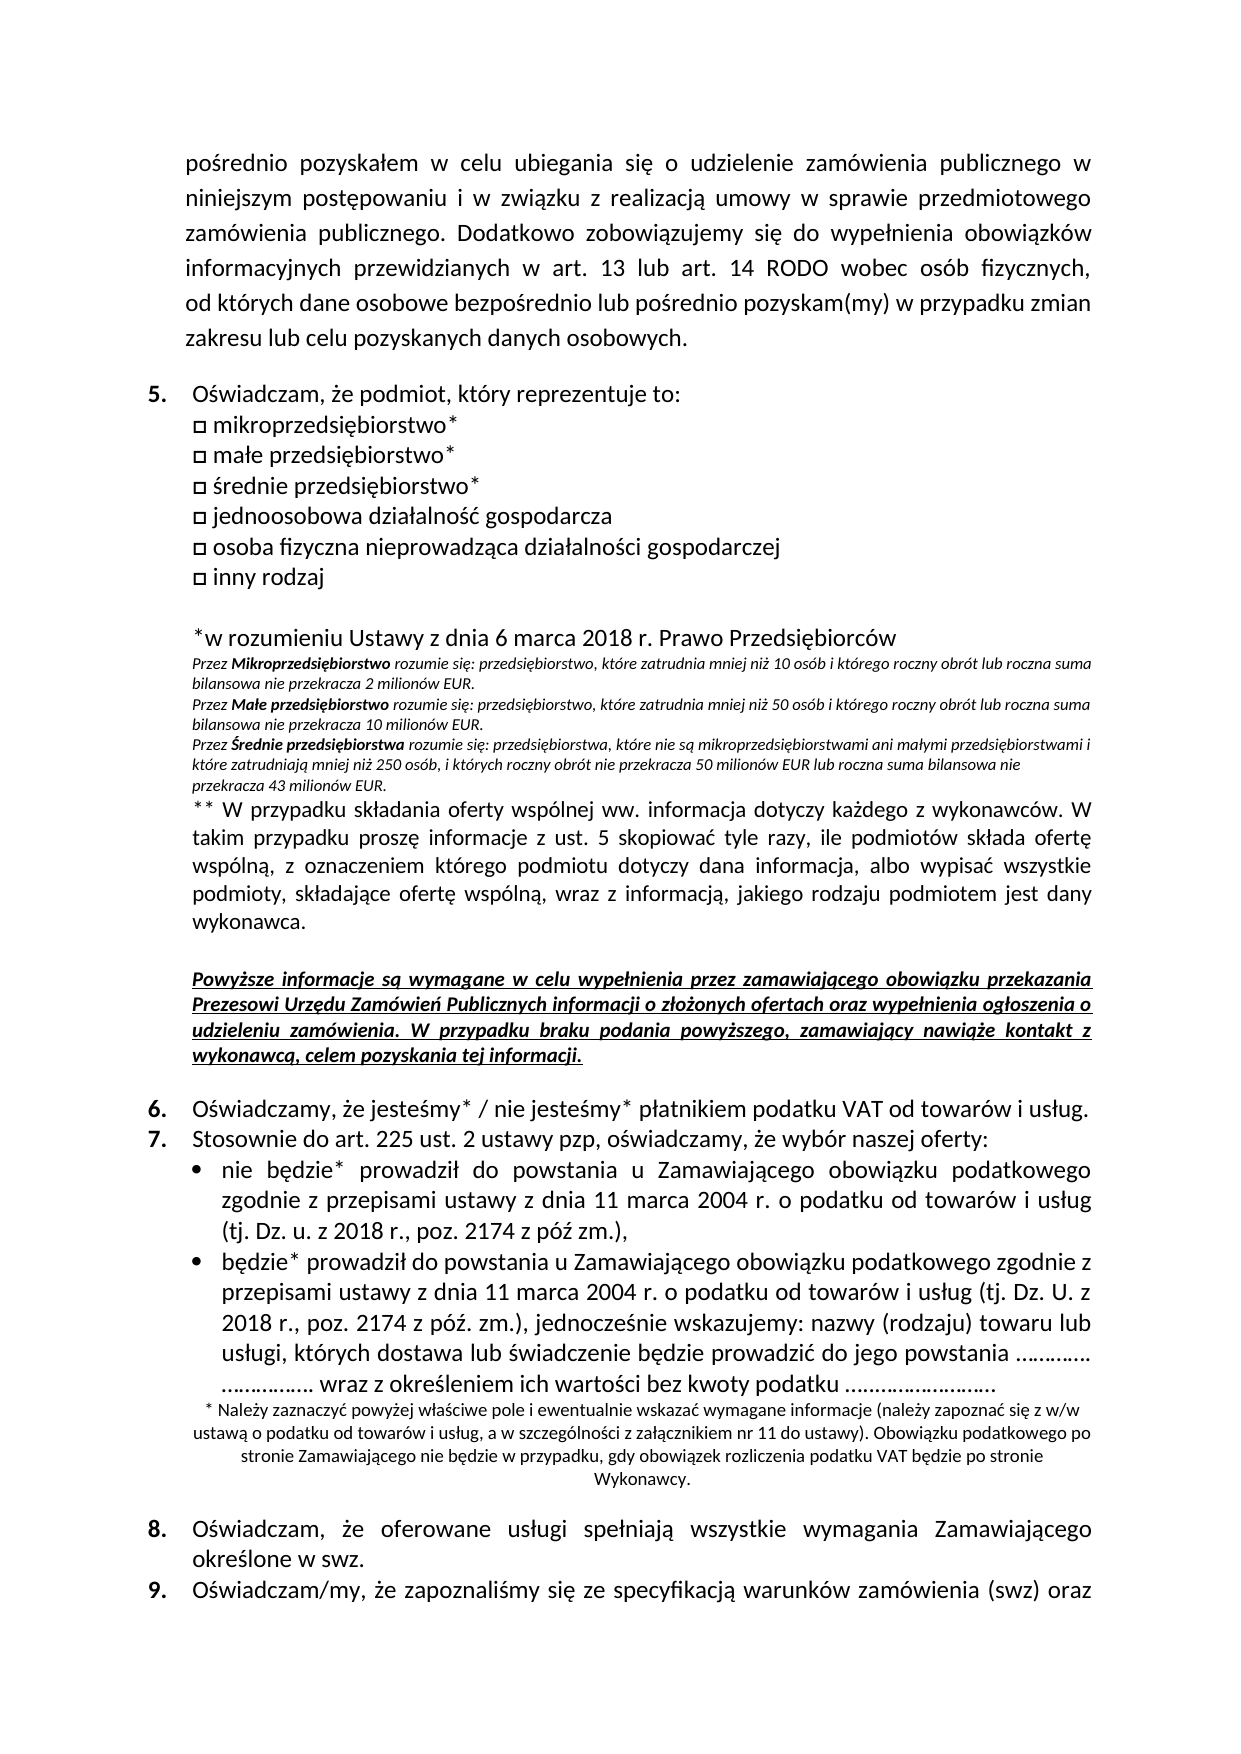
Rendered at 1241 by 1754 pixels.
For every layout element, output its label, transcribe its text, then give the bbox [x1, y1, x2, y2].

text Powyższe informacje są wymagane w celu wypełnienia przez zamawiającego obowiązku przekazania Prezesowi Urzędu Zamówień Publicznych informacji o złożonych ofertach oraz wypełnienia ogłoszenia o udzieleniu zamówienia. W przypadku braku podania powyższego, zamawiający nawiąże kontakt z wykonawcą, celem pozyskania tej informacji. [192, 966, 1093, 988]
text Powyższe informacje są wymagane w celu wypełnienia przez zamawiającego obowiązku przekazania Prezesowi Urzędu Zamówień Publicznych informacji o złożonych ofertach oraz wypełnienia ogłoszenia o udzieleniu zamówienia. W przypadku braku podania powyższego, zamawiający nawiąże kontakt z wykonawcą, celem pozyskania tej informacji. [192, 1014, 1093, 1068]
list Oświadczam, że oferowane usługi spełniają wszystkie wymagania Zamawiającego określone w swz. [148, 1513, 1093, 1574]
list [148, 1574, 1093, 1604]
text Przez Średnie przedsiębiorstwa rozumie się: przedsiębiorstwa, które nie są mikroprzedsiębiorstwami ani małymi przedsiębiorstwami i które zatrudniają mniej niż 250 osób, i których roczny obrót nie przekracza 50 milionów EUR lub roczna suma bilansowa nie przekracza 43 milionów EUR. [192, 734, 1093, 795]
text □ inny rodzaj [192, 562, 1093, 592]
text □ mikroprzedsiębiorstwo* [192, 409, 1093, 439]
text *w rozumieniu Ustawy z dnia 6 marca 2018 r. Prawo Przedsiębiorców [192, 623, 1093, 653]
text Powyższe informacje są wymagane w celu wypełnienia przez zamawiającego obowiązku przekazania Prezesowi Urzędu Zamówień Publicznych informacji o złożonych ofertach oraz wypełnienia ogłoszenia o udzieleniu zamówienia. W przypadku braku podania powyższego, zamawiający nawiąże kontakt z wykonawcą, celem pozyskania tej informacji. [192, 989, 1093, 1013]
text Przez Mikroprzedsiębiorstwo rozumie się: przedsiębiorstwo, które zatrudnia mniej niż 10 osób i którego roczny obrót lub roczna suma bilansowa nie przekracza 2 milionów EUR. [192, 653, 1093, 694]
list Oświadczam, że podmiot, który reprezentuje to: [148, 378, 1093, 409]
text ** W przypadku składania oferty wspólnej ww. informacja dotyczy każdego z wykonawców. W takim przypadku proszę informacje z ust. 5 skopiować tyle razy, ile podmiotów składa ofertę wspólną, z oznaczeniem którego podmiotu dotyczy dana informacja, albo wypisać wszystkie podmioty, składające ofertę wspólną, wraz z informacją, jakiego rodzaju podmiotem jest dany wykonawca. [192, 795, 1093, 935]
text Przez Małe przedsiębiorstwo rozumie się: przedsiębiorstwo, które zatrudnia mniej niż 50 osób i którego roczny obrót lub roczna suma bilansowa nie przekracza 10 milionów EUR. [192, 694, 1093, 734]
text □ osoba fizyczna nieprowadząca działalności gospodarczej [192, 531, 1093, 562]
text □ średnie przedsiębiorstwo* [192, 470, 1093, 501]
text * Należy zaznaczyć powyżej właściwe pole i ewentualnie wskazać wymagane informacje (należy zapoznać się z w/w ustawą o podatku od towarów i usług, a w szczególności z załącznikiem nr 11 do ustawy). Obowiązku podatkowego po stronie Zamawiającego nie będzie w przypadku, gdy obowiązek rozliczenia podatku VAT będzie po stronie Wykonawcy. [192, 1398, 1093, 1490]
list Oświadczamy, że jesteśmy* / nie jesteśmy* płatnikiem podatku VAT od towarów i usług. [148, 1093, 1093, 1123]
list będzie* prowadził do powstania u Zamawiającego obowiązku podatkowego zgodnie z przepisami ustawy z dnia 11 marca 2004 r. o podatku od towarów i usług (tj. Dz. U. z 2018 r., poz. 2174 z póź. zm.), jednocześnie wskazujemy: nazwy (rodzaju) towaru lub usługi, których dostawa lub świadczenie będzie prowadzić do jego powstania ………….……………. wraz z określeniem ich wartości bez kwoty podatku …..………………… [192, 1246, 1093, 1398]
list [148, 148, 1093, 353]
list nie będzie* prowadził do powstania u Zamawiającego obowiązku podatkowego zgodnie z przepisami ustawy z dnia 11 marca 2004 r. o podatku od towarów i usług (tj. Dz. u. z 2018 r., poz. 2174 z póź zm.), [192, 1154, 1093, 1246]
list Stosownie do art. 225 ust. 2 ustawy pzp, oświadczamy, że wybór naszej oferty: [148, 1123, 1093, 1154]
text □ małe przedsiębiorstwo* [192, 439, 1093, 470]
text □ jednoosobowa działalność gospodarcza [192, 501, 1093, 531]
